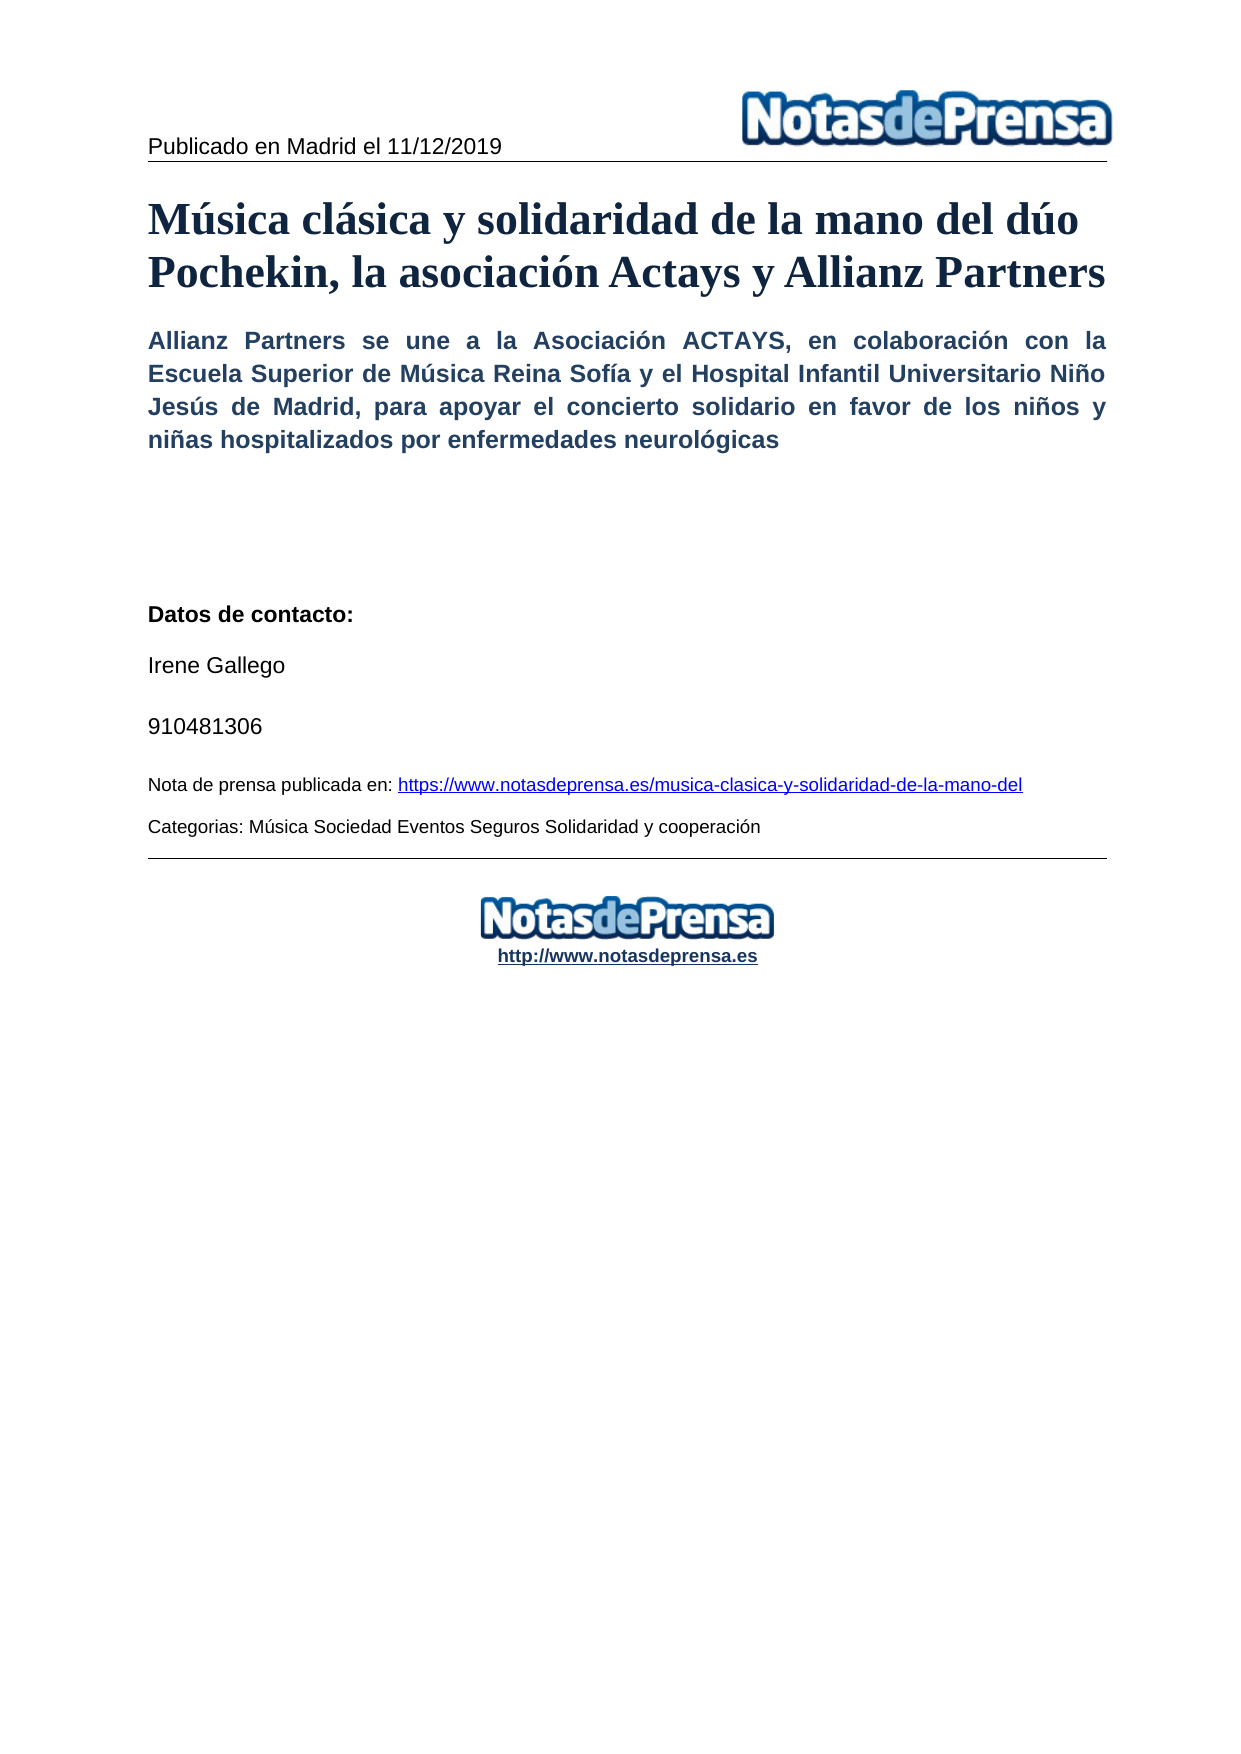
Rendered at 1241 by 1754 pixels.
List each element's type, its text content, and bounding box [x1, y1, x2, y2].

text 910481306 [148, 713, 1063, 739]
picture [480, 895, 775, 941]
picture [742, 90, 1113, 148]
text Categorias: Música Sociedad Eventos Seguros Solidaridad y cooperación [148, 816, 1107, 837]
text http://www.notasdeprensa.es [148, 945, 1107, 967]
subtitle Música clásica y solidaridad de la mano del dúo Pochekin, la asociación Actays y Allianz Partners [148, 192, 1107, 297]
text Datos de contacto: [148, 601, 1107, 628]
subtitle Allianz Partners se une a la Asociación ACTAYS, en colaboración con la Escuela Superior de Música Reina Sofía y el Hospital Infantil Universitario Niño Jesús de Madrid, para apoyar el concierto solidario en favor de los niños y niñas hospitalizados por enfermedades neurológicas [148, 326, 1107, 454]
text Irene Gallego [148, 652, 1063, 679]
text Nota de prensa publicada en: https://www.notasdeprensa.es/musica-clasica-y-solidaridad-de-la-mano-del [148, 773, 1107, 795]
text Publicado en Madrid el 11/12/2019 [148, 133, 1107, 161]
